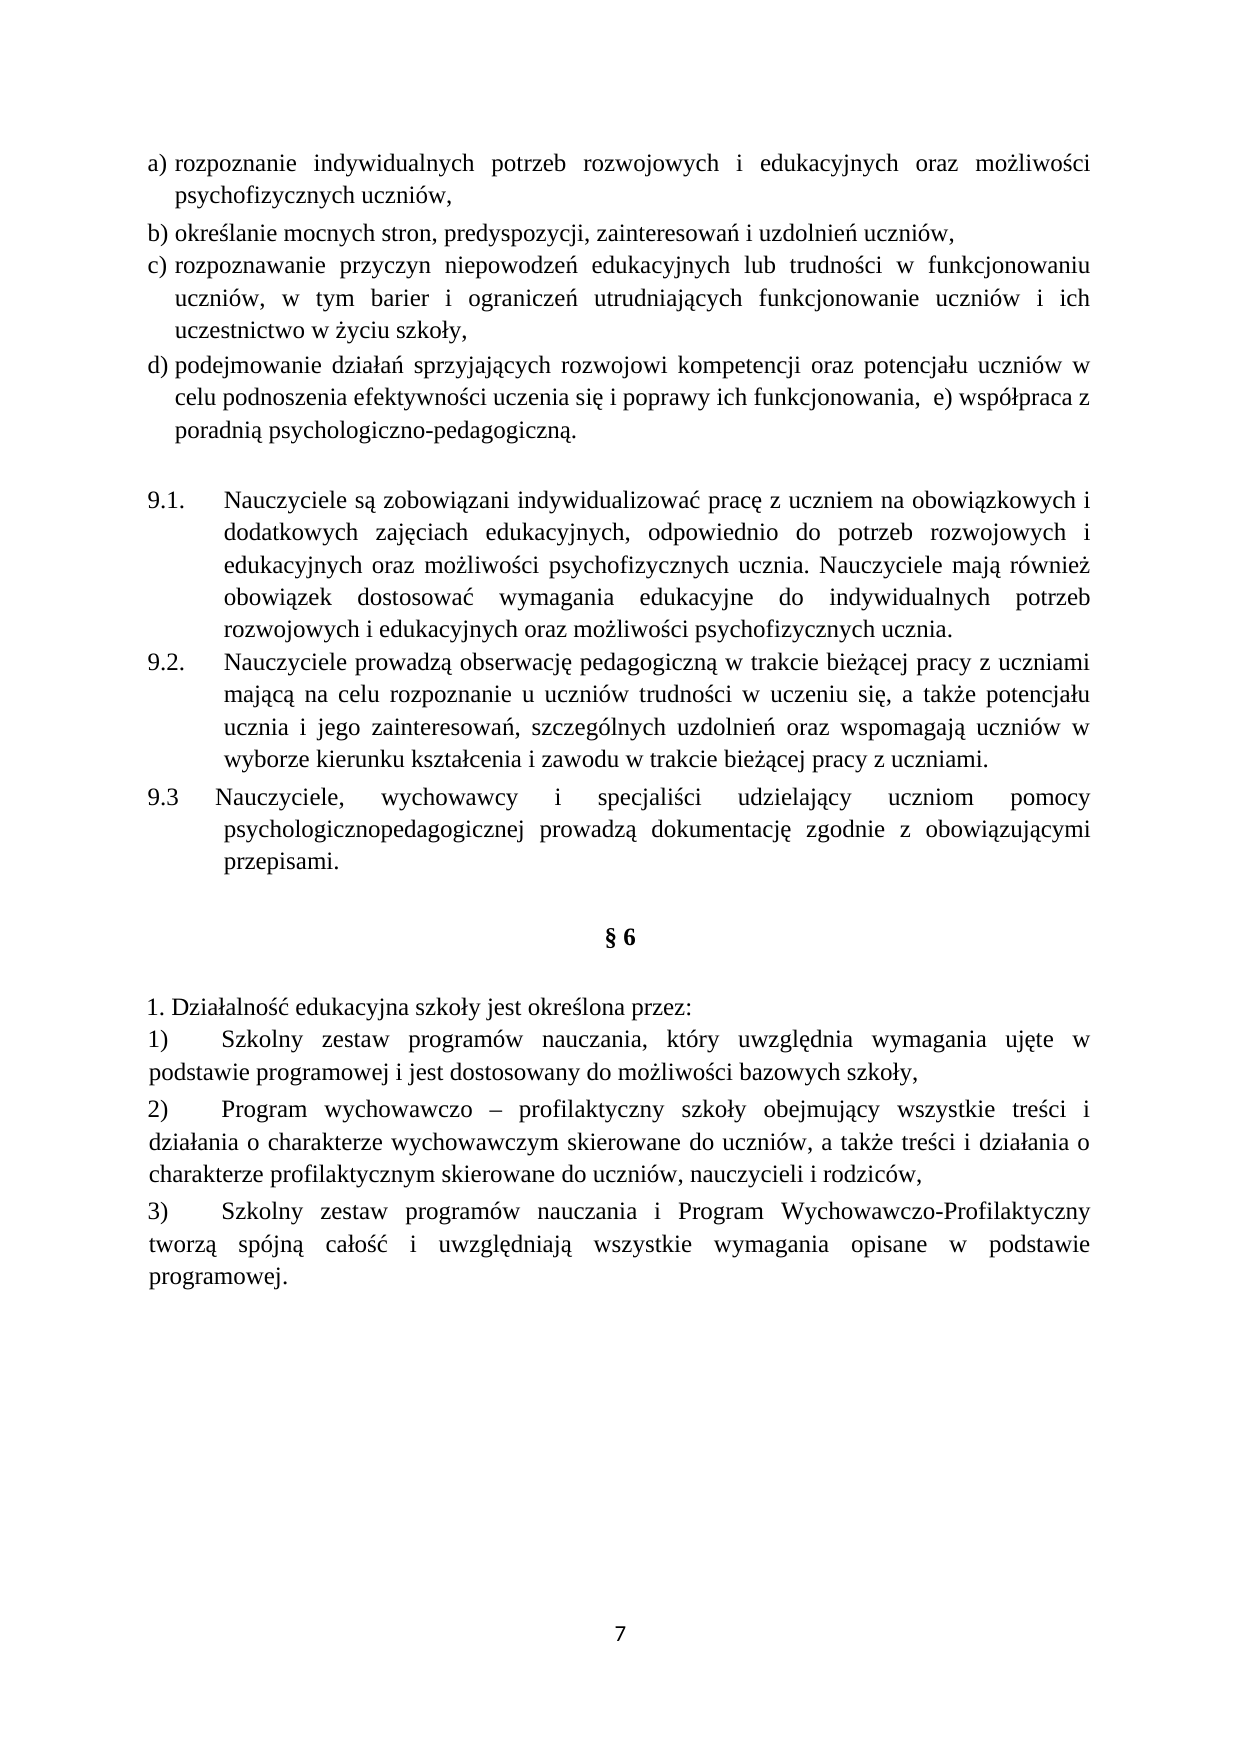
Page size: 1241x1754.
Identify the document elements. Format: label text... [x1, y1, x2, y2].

list określanie mocnych stron, predyspozycji, zainteresowań i uzdolnień uczniów, [147, 218, 1091, 246]
list rozpoznawanie przyczyn niepowodzeń edukacyjnych lub trudności w funkcjonowaniu uczniów, w tym barier i ograniczeń utrudniających funkcjonowanie uczniów i ich uczestnictwo w życiu szkoły, [147, 251, 1091, 344]
list podejmowanie działań sprzyjających rozwojowi kompetencji oraz potencjału uczniów w celu podnoszenia efektywności uczenia się i poprawy ich funkcjonowania, e) współpraca z poradnią psychologiczno-pedagogiczną. [147, 350, 1091, 444]
list rozpoznanie indywidualnych potrzeb rozwojowych i edukacyjnych oraz możliwości psychofizycznych uczniów, [147, 148, 1091, 209]
text 9.3 Nauczyciele, wychowawcy i specjaliści udzielający uczniom pomocy psychologicznopedagogicznej prowadzą dokumentację zgodnie z obowiązującymi przepisami. [147, 782, 1091, 875]
list Nauczyciele są zobowiązani indywidualizować pracę z uczniem na obowiązkowych i dodatkowych zajęciach edukacyjnych, odpowiednio do potrzeb rozwojowych i edukacyjnych oraz możliwości psychofizycznych ucznia. Nauczyciele mają również obowiązek dostosować wymagania edukacyjne do indywidualnych potrzeb rozwojowych i edukacyjnych oraz możliwości psychofizycznych ucznia. [147, 485, 1091, 643]
text 1. Działalność edukacyjna szkoły jest określona przez: [146, 992, 1091, 1020]
list Szkolny zestaw programów nauczania i Program Wychowawczo-Profilaktyczny tworzą spójną całość i uwzględniają wszystkie wymagania opisane w podstawie programowej. [147, 1196, 1091, 1290]
list Szkolny zestaw programów nauczania, który uwzględnia wymagania ujęte w podstawie programowej i jest dostosowany do możliwości bazowych szkoły, [147, 1024, 1091, 1086]
list Nauczyciele prowadzą obserwację pedagogiczną w trakcie bieżącej pracy z uczniami mającą na celu rozpoznanie u uczniów trudności w uczeniu się, a także potencjału ucznia i jego zainteresowań, szczególnych uzdolnień oraz wspomagają uczniów w wyborze kierunku kształcenia i zawodu w trakcie bieżącej pracy z uczniami. [147, 647, 1091, 773]
list Program wychowawczo – profilaktyczny szkoły obejmujący wszystkie treści i działania o charakterze wychowawczym skierowane do uczniów, a także treści i działania o charakterze profilaktycznym skierowane do uczniów, nauczycieli i rodziców, [147, 1094, 1091, 1188]
subtitle § 6 [390, 922, 850, 950]
